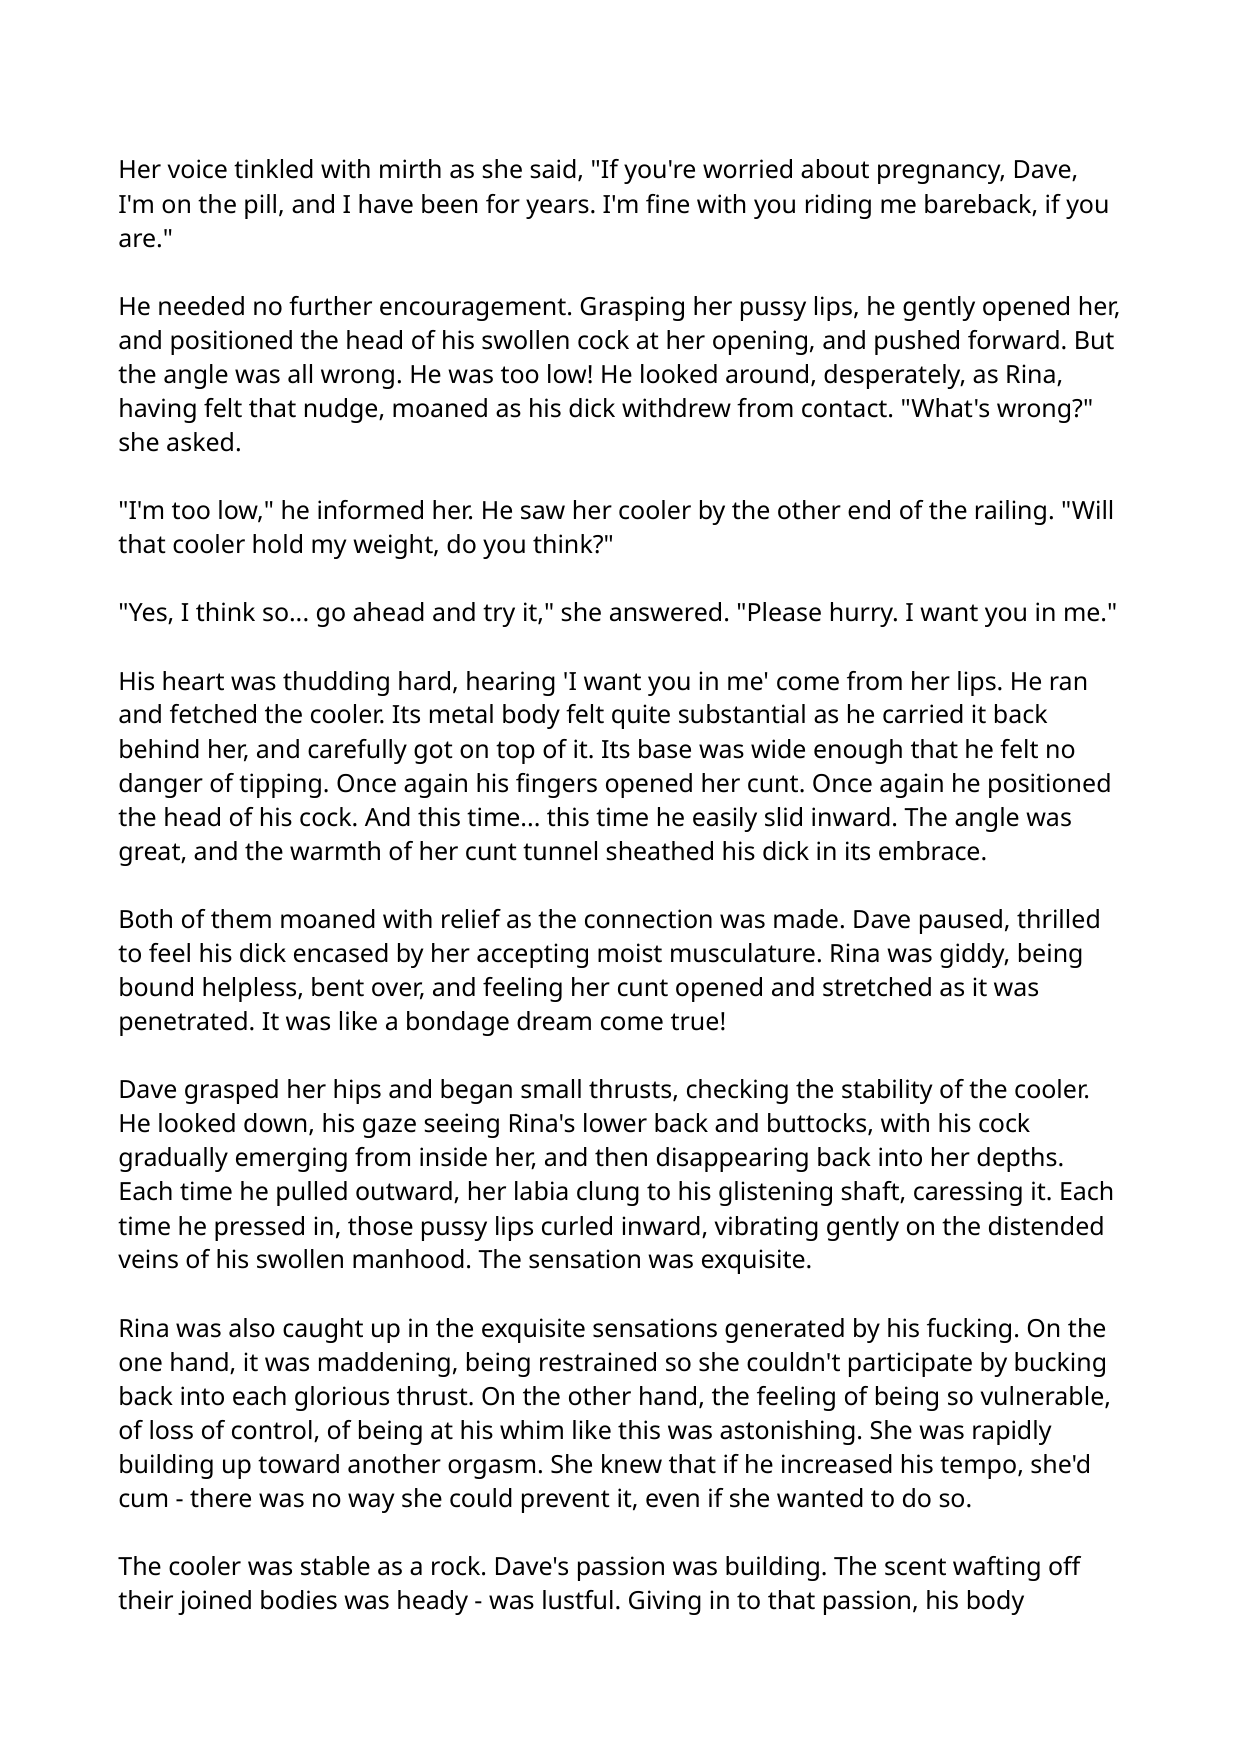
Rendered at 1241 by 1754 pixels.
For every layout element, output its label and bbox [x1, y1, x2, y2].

text [118, 118, 1122, 1617]
